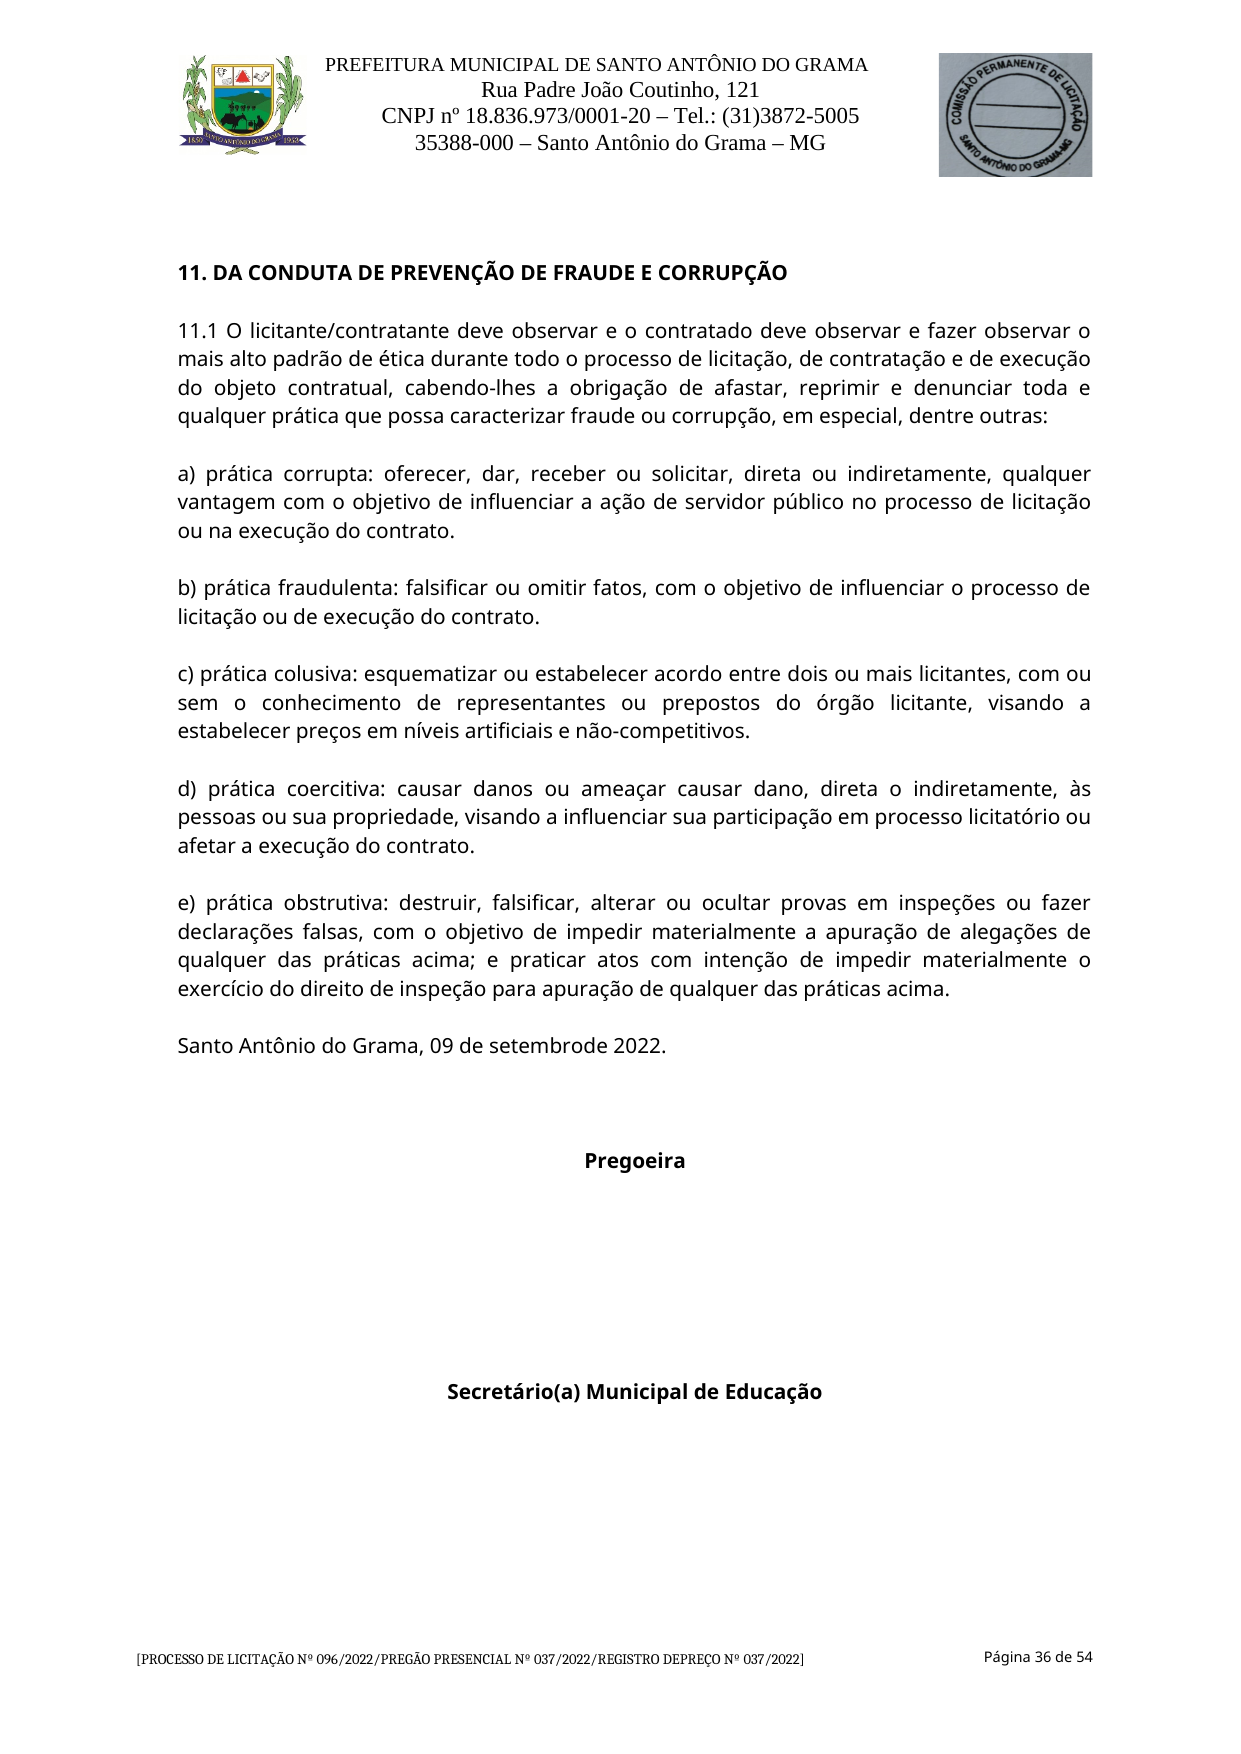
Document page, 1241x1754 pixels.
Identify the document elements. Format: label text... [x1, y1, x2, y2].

picture [178, 55, 307, 155]
text Pregoeira [177, 1147, 1092, 1175]
text 11.1 O licitante/contratante deve observar e o contratado deve observar e fazer observar o mais alto padrão de ética durante todo o processo de licitação, de contratação e de execução do objeto contratual, cabendo-lhes a obrigação de afastar, reprimir e denunciar toda e qualquer prática que possa caracterizar fraude ou corrupção, em especial, dentre outras: [177, 316, 1092, 430]
text Secretário(a) Municipal de Educação [177, 1377, 1092, 1405]
text d) prática coercitiva: causar danos ou ameaçar causar dano, direta o indiretamente, às pessoas ou sua propriedade, visando a influenciar sua participação em processo licitatório ou afetar a execução do contrato. [177, 774, 1092, 859]
picture [938, 53, 1093, 177]
text a) prática corrupta: oferecer, dar, receber ou solicitar, direta ou indiretamente, qualquer vantagem com o objetivo de influenciar a ação de servidor público no processo de licitação ou na execução do contrato. [177, 459, 1092, 544]
text 11. DA CONDUTA DE PREVENÇÃO DE FRAUDE E CORRUPÇÃO [177, 258, 1092, 287]
text b) prática fraudulenta: falsificar ou omitir fatos, com o objetivo de influenciar o processo de licitação ou de execução do contrato. [177, 573, 1092, 630]
text Santo Antônio do Grama, 09 de setembrode 2022. [177, 1031, 1092, 1060]
text c) prática colusiva: esquematizar ou estabelecer acordo entre dois ou mais licitantes, com ou sem o conhecimento de representantes ou prepostos do órgão licitante, visando a estabelecer preços em níveis artificiais e não-competitivos. [177, 659, 1092, 745]
text e) prática obstrutiva: destruir, falsificar, alterar ou ocultar provas em inspeções ou fazer declarações falsas, com o objetivo de impedir materialmente a apuração de alegações de qualquer das práticas acima; e praticar atos com intenção de impedir materialmente o exercício do direito de inspeção para apuração de qualquer das práticas acima. [177, 888, 1092, 1002]
